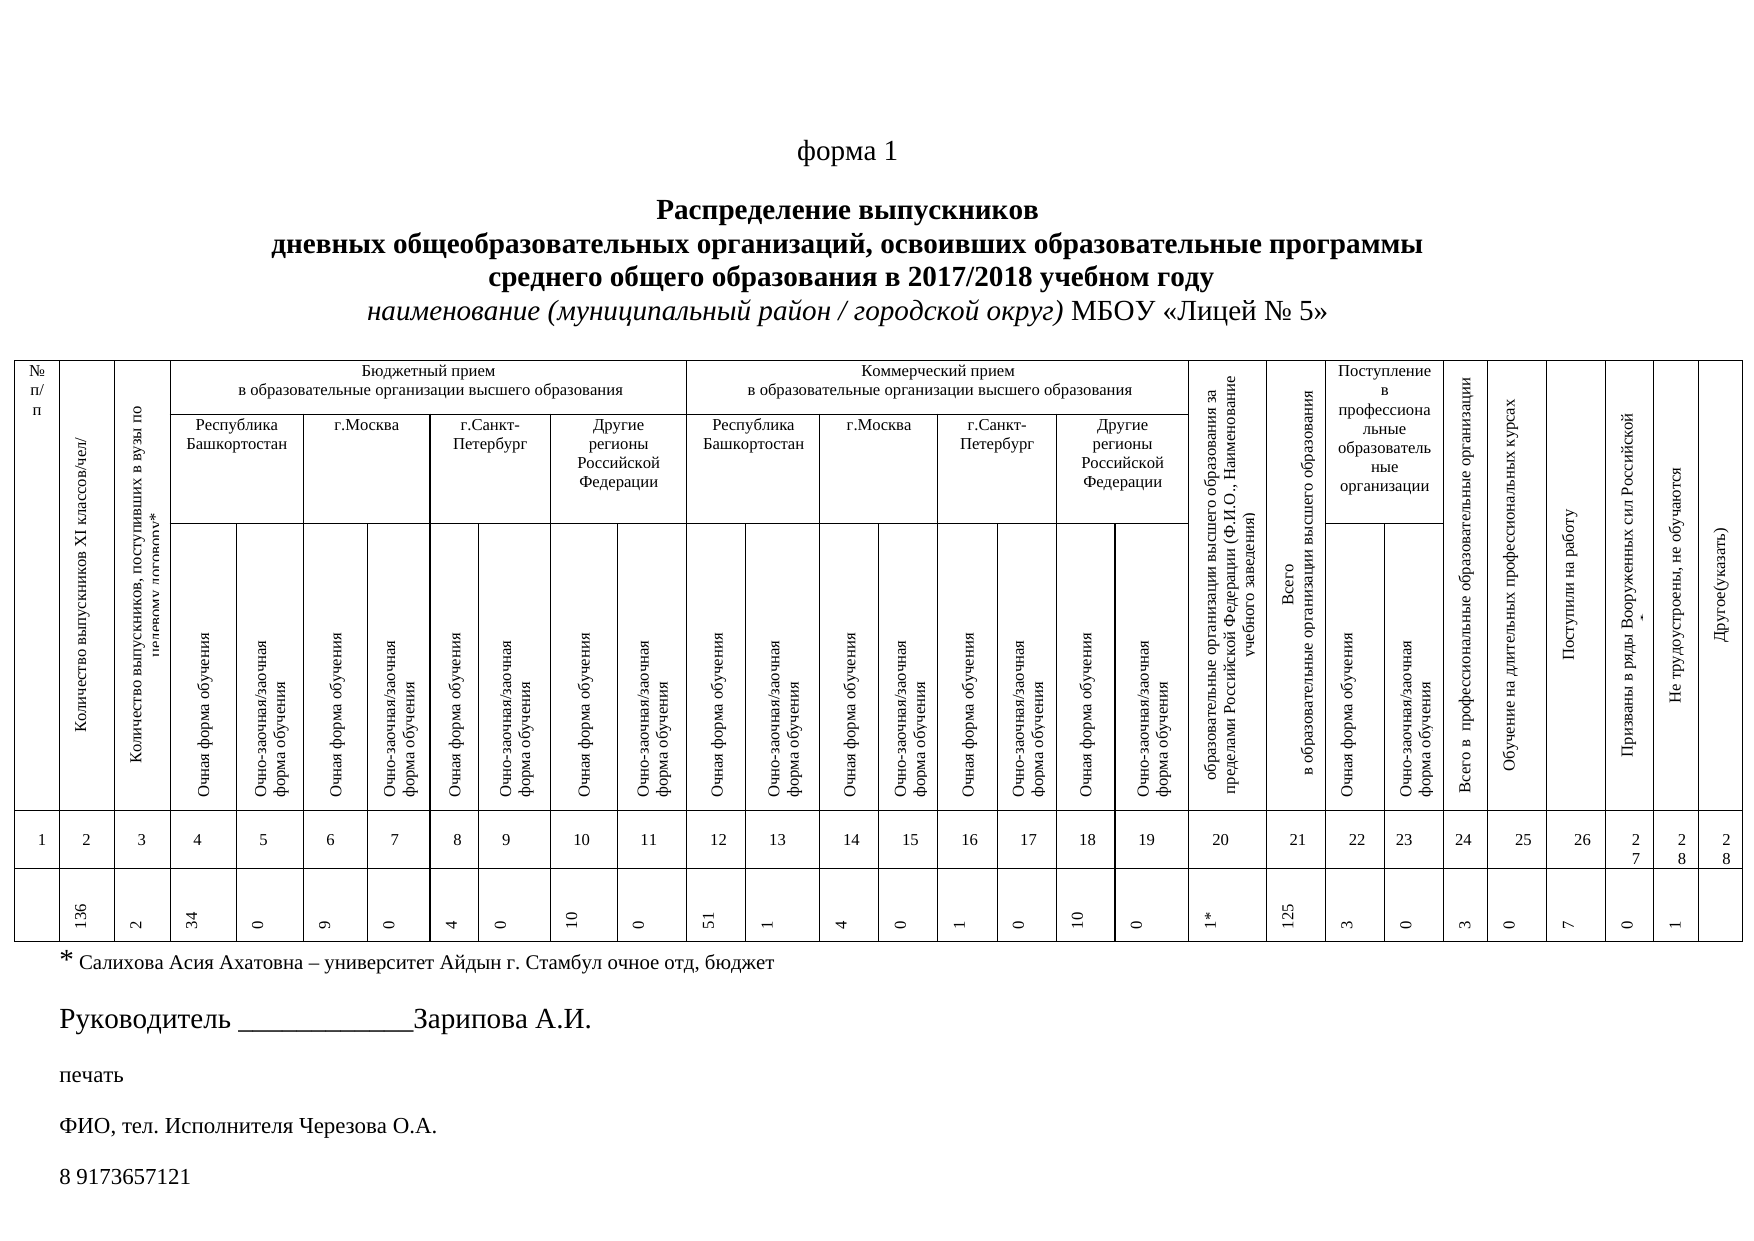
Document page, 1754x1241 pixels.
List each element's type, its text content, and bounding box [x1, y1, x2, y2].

text печать [59, 1061, 1636, 1087]
text Руководитель ____________Зарипова А.И. [59, 1002, 1636, 1035]
text форма 1 [59, 133, 1636, 166]
table_cell Очно-заочная/заочная форма обучения [746, 524, 819, 810]
table_cell 19 [1116, 811, 1188, 868]
table_cell 4 [171, 811, 236, 868]
table_header № п/п [15, 361, 59, 810]
table_cell 9 [304, 869, 367, 941]
table_cell Очная форма обучения [171, 524, 236, 810]
table_cell 3 [115, 811, 170, 868]
table_header Количество выпускников, поступивших в вузы по целевому договору* [115, 361, 170, 810]
table_cell 18 [1057, 811, 1114, 868]
table_cell 13 [746, 811, 819, 868]
table_cell 12 [687, 811, 745, 868]
table_cell 8 [431, 811, 478, 868]
table_cell 0 [237, 869, 303, 941]
table_cell 17 [998, 811, 1056, 868]
table_header Поступление в профессиональные образовательные организации [1326, 361, 1443, 523]
text 8 9173657121 [59, 1163, 1636, 1189]
table_header образовательные организации высшего образования за пределами Российской Федерации (Ф.И.О., Наименование учебного заведения) [1189, 361, 1266, 810]
table_cell Очная форма обучения [938, 524, 997, 810]
table_cell 2 [60, 811, 114, 868]
table_cell Очная форма обучения [1057, 524, 1114, 810]
table_cell 136 [60, 869, 114, 941]
table_cell Республика Башкортостан [171, 415, 303, 523]
table_cell Очно-заочная/заочная форма обучения [237, 524, 303, 810]
text ФИО, тел. Исполнителя Черезова О.А. [59, 1112, 1636, 1138]
table_cell 7 [368, 811, 429, 868]
table_cell 14 [820, 811, 878, 868]
table_cell 22 [1326, 811, 1384, 868]
table_cell Очная форма обучения [687, 524, 745, 810]
table_cell [15, 869, 59, 941]
table_header Не трудоустроены, не обучаются [1654, 361, 1698, 810]
text наименование (муниципальный район / городской округ) МБОУ «Лицей № 5» [59, 293, 1636, 326]
table_cell 0 [368, 869, 429, 941]
text среднего общего образования в 2017/2018 учебном году [59, 259, 1636, 293]
table_cell 125 [1267, 869, 1325, 941]
table_cell г.Санкт-Петербург [431, 415, 550, 523]
table_cell Очная форма обучения [431, 524, 478, 810]
table_cell Очная форма обучения [304, 524, 367, 810]
table_cell Очно-заочная/заочная форма обучения [879, 524, 937, 810]
table_cell 0 [1606, 869, 1653, 941]
table_cell 7 [1547, 869, 1605, 941]
table_cell Другие регионы Российской Федерации [1057, 415, 1188, 523]
table_cell 26 [1547, 811, 1605, 868]
table_cell 11 [618, 811, 686, 868]
table_header Обучение на длительных профессиональных курсах [1488, 361, 1546, 810]
table_cell 1 [1654, 869, 1698, 941]
table_cell Очно-заочная/заочная форма обучения [368, 524, 429, 810]
table_cell 27 [1606, 811, 1653, 868]
table_cell 2 [115, 869, 170, 941]
table_cell Республика Башкортостан [687, 415, 819, 523]
table_cell 0 [618, 869, 686, 941]
table_cell 21 [1267, 811, 1325, 868]
table_cell Очная форма обучения [551, 524, 617, 810]
table_cell 1* вна [1189, 869, 1266, 941]
table_cell 20 [1189, 811, 1266, 868]
table_cell 10 [551, 811, 617, 868]
table_cell Очно-заочная/заочная форма обучения [618, 524, 686, 810]
table_cell 0 [1385, 869, 1443, 941]
table_cell 25 [1488, 811, 1546, 868]
table_cell 4 [820, 869, 878, 941]
table_header Призваны в ряды Вооруженных сил Российской Федерации [1606, 361, 1653, 810]
table_cell 1 [938, 869, 997, 941]
table_cell 16 [938, 811, 997, 868]
table_cell 24 [1444, 811, 1487, 868]
table_cell [1699, 869, 1742, 941]
table_cell 28 [1699, 811, 1742, 868]
table_cell 1 [746, 869, 819, 941]
table_cell Другие регионы Российской Федерации [551, 415, 686, 523]
table_cell 5 [237, 811, 303, 868]
table_header Другое(указать) [1699, 361, 1742, 810]
table_cell Очно-заочная/заочная форма обучения [998, 524, 1056, 810]
table_cell Очная форма обучения [1326, 524, 1384, 810]
table_cell 9 [479, 811, 550, 868]
table_cell 1 [15, 811, 59, 868]
text * Салихова Асия Ахатовна – университет Айдын г. Стамбул очное отд, бюджет [59, 942, 1636, 976]
table_cell Очно-заочная/заочная форма обучения [1385, 524, 1443, 810]
table_cell 15 [879, 811, 937, 868]
table_cell 28 [1654, 811, 1698, 868]
text Распределение выпускников [59, 192, 1636, 226]
table_cell 34 [171, 869, 236, 941]
table_cell 51 [687, 869, 745, 941]
table_cell 23 [1385, 811, 1443, 868]
table_cell г.Москва [820, 415, 937, 523]
table_cell 0 [1488, 869, 1546, 941]
table_cell 10 [551, 869, 617, 941]
table_header Поступили на работу [1547, 361, 1605, 810]
table_cell 3 [1326, 869, 1384, 941]
table_header Количество выпускников XI классов/чел/ [60, 361, 114, 810]
table_cell 0 [479, 869, 550, 941]
table_cell 0 [998, 869, 1056, 941]
table_cell 10 [1057, 869, 1114, 941]
table_cell 0 [1116, 869, 1188, 941]
table_cell г.Санкт-Петербург [938, 415, 1056, 523]
table_cell Очно-заочная/заочная форма обучения [1116, 524, 1188, 810]
table_header Бюджетный прием в образовательные организации высшего образования [171, 361, 686, 413]
table_cell 6 [304, 811, 367, 868]
table_cell 0 [879, 869, 937, 941]
table_cell Очная форма обучения [820, 524, 878, 810]
text дневных общеобразовательных организаций, освоивших образовательные программы [59, 226, 1636, 259]
table_cell 4 [431, 869, 478, 941]
table_cell Очно-заочная/заочная форма обучения [479, 524, 550, 810]
table_cell г.Москва [304, 415, 429, 523]
table_header Всего в профессиональные образовательные организации [1444, 361, 1487, 810]
table_header Всего в образовательные организации высшего образования [1267, 361, 1325, 810]
table_header Коммерческий прием в образовательные организации высшего образования [687, 361, 1188, 413]
table_cell 3 [1444, 869, 1487, 941]
